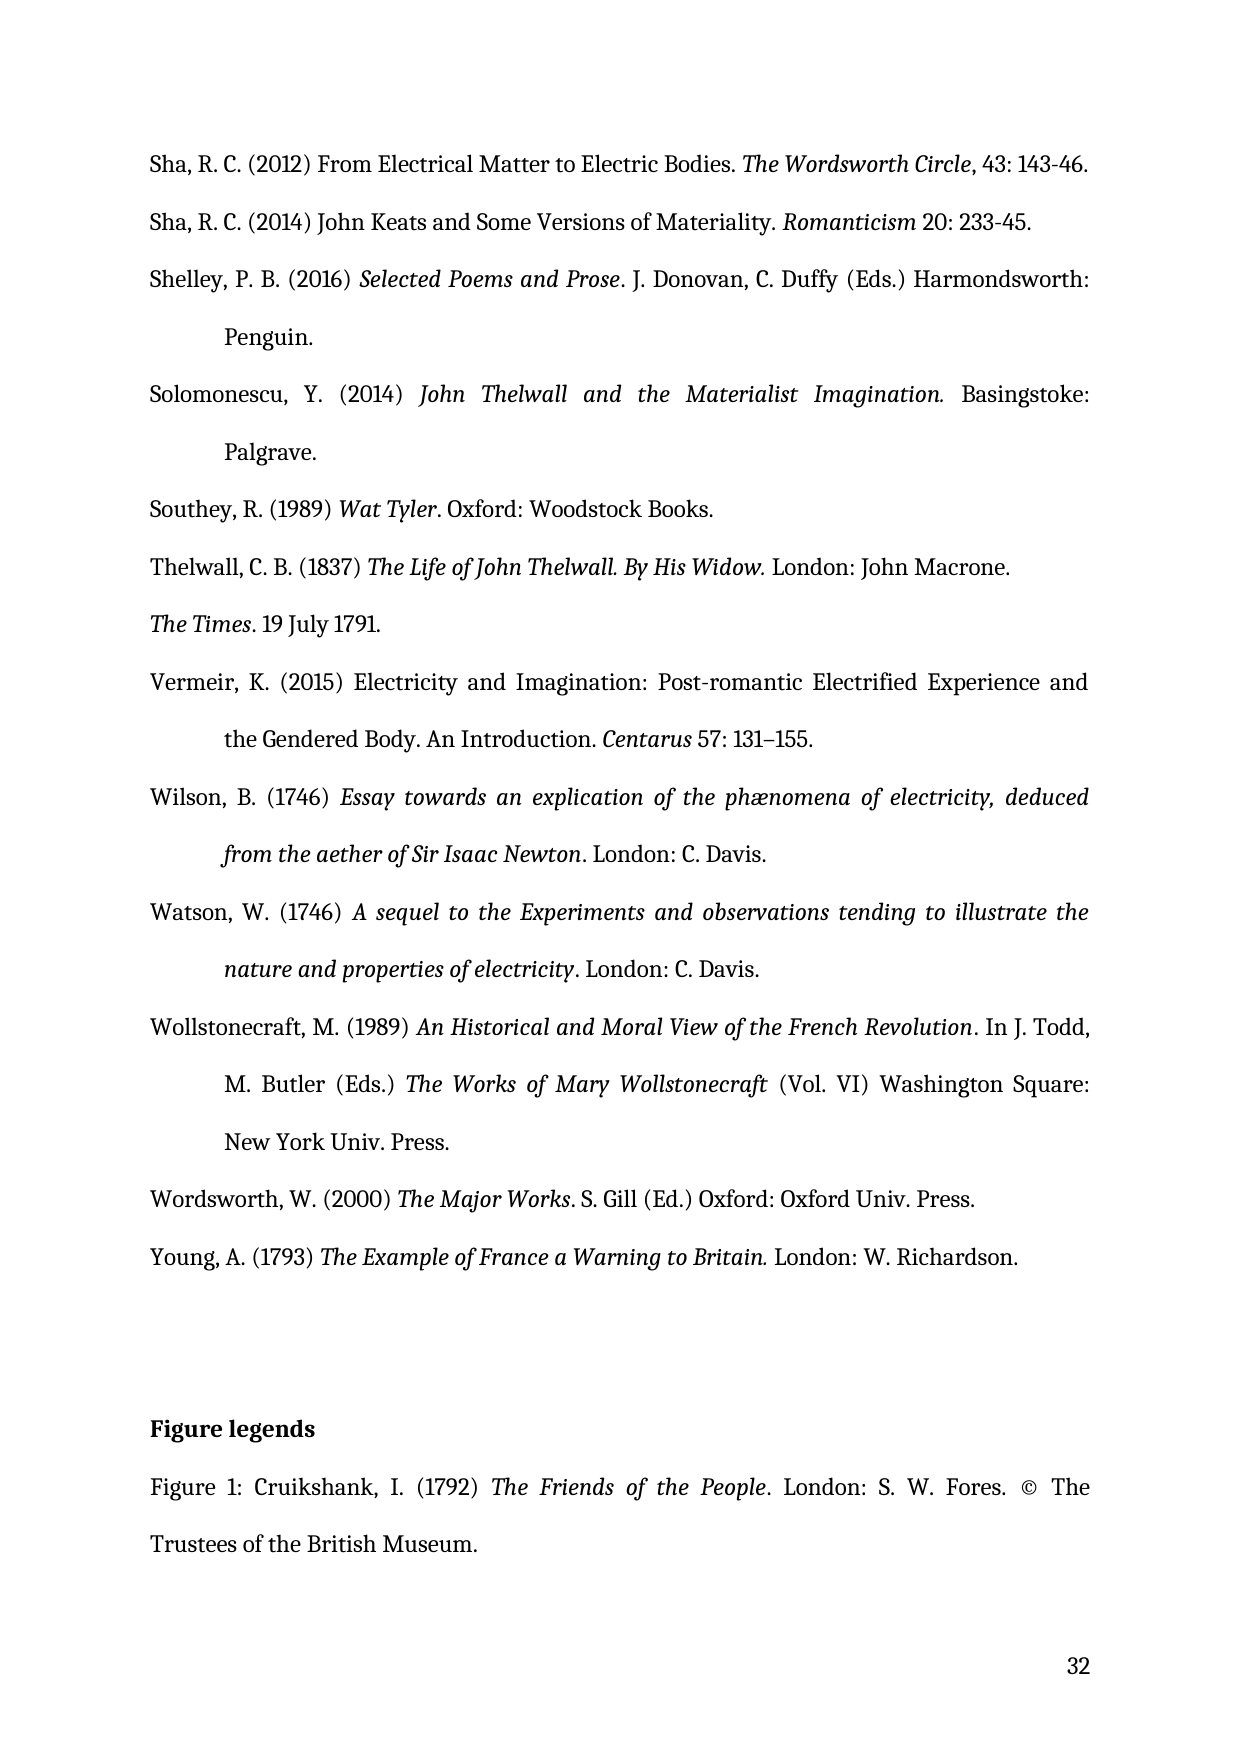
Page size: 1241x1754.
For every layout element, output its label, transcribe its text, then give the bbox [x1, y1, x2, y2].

text Sha, R. C. (2014) John Keats and Some Versions of Materiality. Romanticism 20: 233-45. [150, 207, 1090, 236]
text Thelwall, C. B. (1837) The Life of John Thelwall. By His Widow. London: John Macrone. [150, 552, 1090, 581]
text Watson, W. (1746) A sequel to the Experiments and observations tending to illustrate the nature and properties of electricity. London: C. Davis. [150, 897, 1090, 984]
text Figure legends [150, 1415, 1090, 1444]
text The Times. 19 July 1791. [150, 610, 1090, 639]
text Wilson, B. (1746) Essay towards an explication of the phænomena of electricity, deduced from the aether of Sir Isaac Newton. London: C. Davis. [150, 782, 1090, 869]
text Wordsworth, W. (2000) The Major Works. S. Gill (Ed.) Oxford: Oxford Univ. Press. [150, 1185, 1090, 1214]
text Southey, R. (1989) Wat Tyler. Oxford: Woodstock Books. [150, 495, 1090, 524]
text Shelley, P. B. (2016) Selected Poems and Prose. J. Donovan, C. Duffy (Eds.) Harmondsworth: Penguin. [150, 265, 1090, 351]
text Sha, R. C. (2012) From Electrical Matter to Electric Bodies. The Wordsworth Circle, 43: 143-46. [150, 150, 1090, 179]
text Solomonescu, Y. (2014) John Thelwall and the Materialist Imagination. Basingstoke: Palgrave. [150, 380, 1090, 466]
text Wollstonecraft, M. (1989) An Historical and Moral View of the French Revolution. In J. Todd, M. Butler (Eds.) The Works of Mary Wollstonecraft (Vol. VI) Washington Square: New York Univ. Press. [150, 1012, 1090, 1156]
text Figure 1: Cruikshank, I. (1792) The Friends of the People. London: S. W. Fores. © The Trustees of the British Museum. [150, 1472, 1090, 1559]
text Young, A. (1793) The Example of France a Warning to Britain. London: W. Richardson. [150, 1242, 1090, 1271]
text Vermeir, K. (2015) Electricity and Imagination: Post-romantic Electrified Experience and the Gendered Body. An Introduction. Centarus 57: 131–155. [150, 667, 1090, 754]
